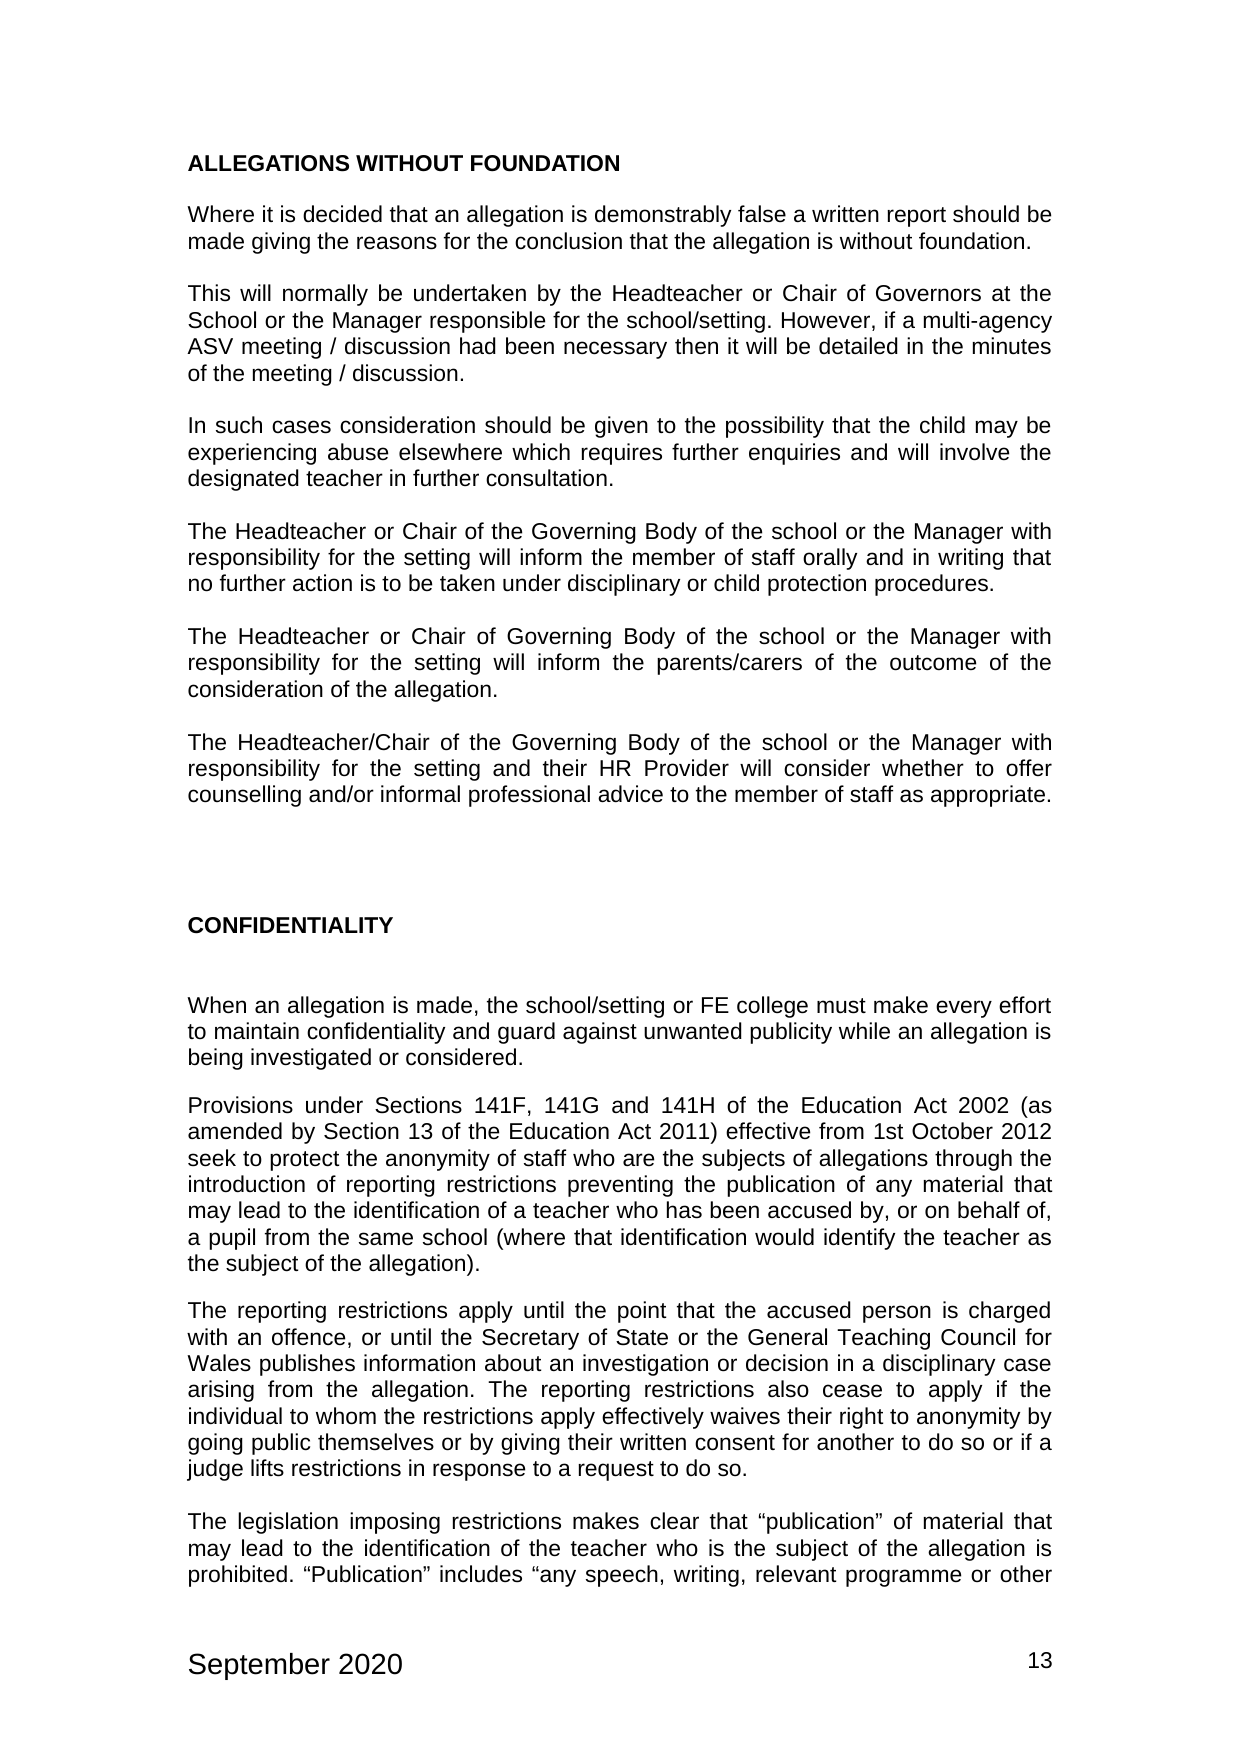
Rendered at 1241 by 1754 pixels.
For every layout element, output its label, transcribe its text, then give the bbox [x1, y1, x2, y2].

subtitle CONFIDENTIALITY [187, 912, 1053, 938]
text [187, 1508, 1053, 1587]
text The reporting restrictions apply until the point that the accused person is charged with an offence, or until the Secretary of State or the General Teaching Council for Wales publishes information about an investigation or decision in a disciplinary case arising from the allegation. The reporting restrictions also cease to apply if the individual to whom the restrictions apply effectively waives their right to anonymity by going public themselves or by giving their written consent for another to do so or if a judge lifts restrictions in response to a request to do so. [187, 1297, 1053, 1482]
title Where it is decided that an allegation is demonstrably false a written report should be made giving the reasons for the conclusion that the allegation is without foundation. [187, 201, 1053, 254]
title In such cases consideration should be given to the possibility that the child may be experiencing abuse elsewhere which requires further enquiries and will involve the designated teacher in further consultation. [187, 412, 1053, 491]
subtitle ALLEGATIONS WITHOUT FOUNDATION [187, 150, 1053, 176]
title The Headteacher/Chair of the Governing Body of the school or the Manager with responsibility for the setting and their HR Provider will consider whether to offer counselling and/or informal professional advice to the member of staff as appropriate. [187, 728, 1053, 807]
text Provisions under Sections 141F, 141G and 141H of the Education Act 2002 (as amended by Section 13 of the Education Act 2011) effective from 1st October 2012 seek to protect the anonymity of staff who are the subjects of allegations through the introduction of reporting restrictions preventing the publication of any material that may lead to the identification of a teacher who has been accused by, or on behalf of, a pupil from the same school (where that identification would identify the teacher as the subject of the allegation). [187, 1092, 1053, 1276]
title The Headteacher or Chair of Governing Body of the school or the Manager with responsibility for the setting will inform the parents/carers of the outcome of the consideration of the allegation. [187, 623, 1053, 702]
title This will normally be undertaken by the Headteacher or Chair of Governors at the School or the Manager responsible for the school/setting. However, if a multi-agency ASV meeting / discussion had been necessary then it will be detailed in the minutes of the meeting / discussion. [187, 280, 1053, 386]
text When an allegation is made, the school/setting or FE college must make every effort to maintain confidentiality and guard against unwanted publicity while an allegation is being investigated or considered. [187, 992, 1053, 1071]
title The Headteacher or Chair of the Governing Body of the school or the Manager with responsibility for the setting will inform the member of staff orally and in writing that no further action is to be taken under disciplinary or child protection procedures. [187, 518, 1053, 597]
